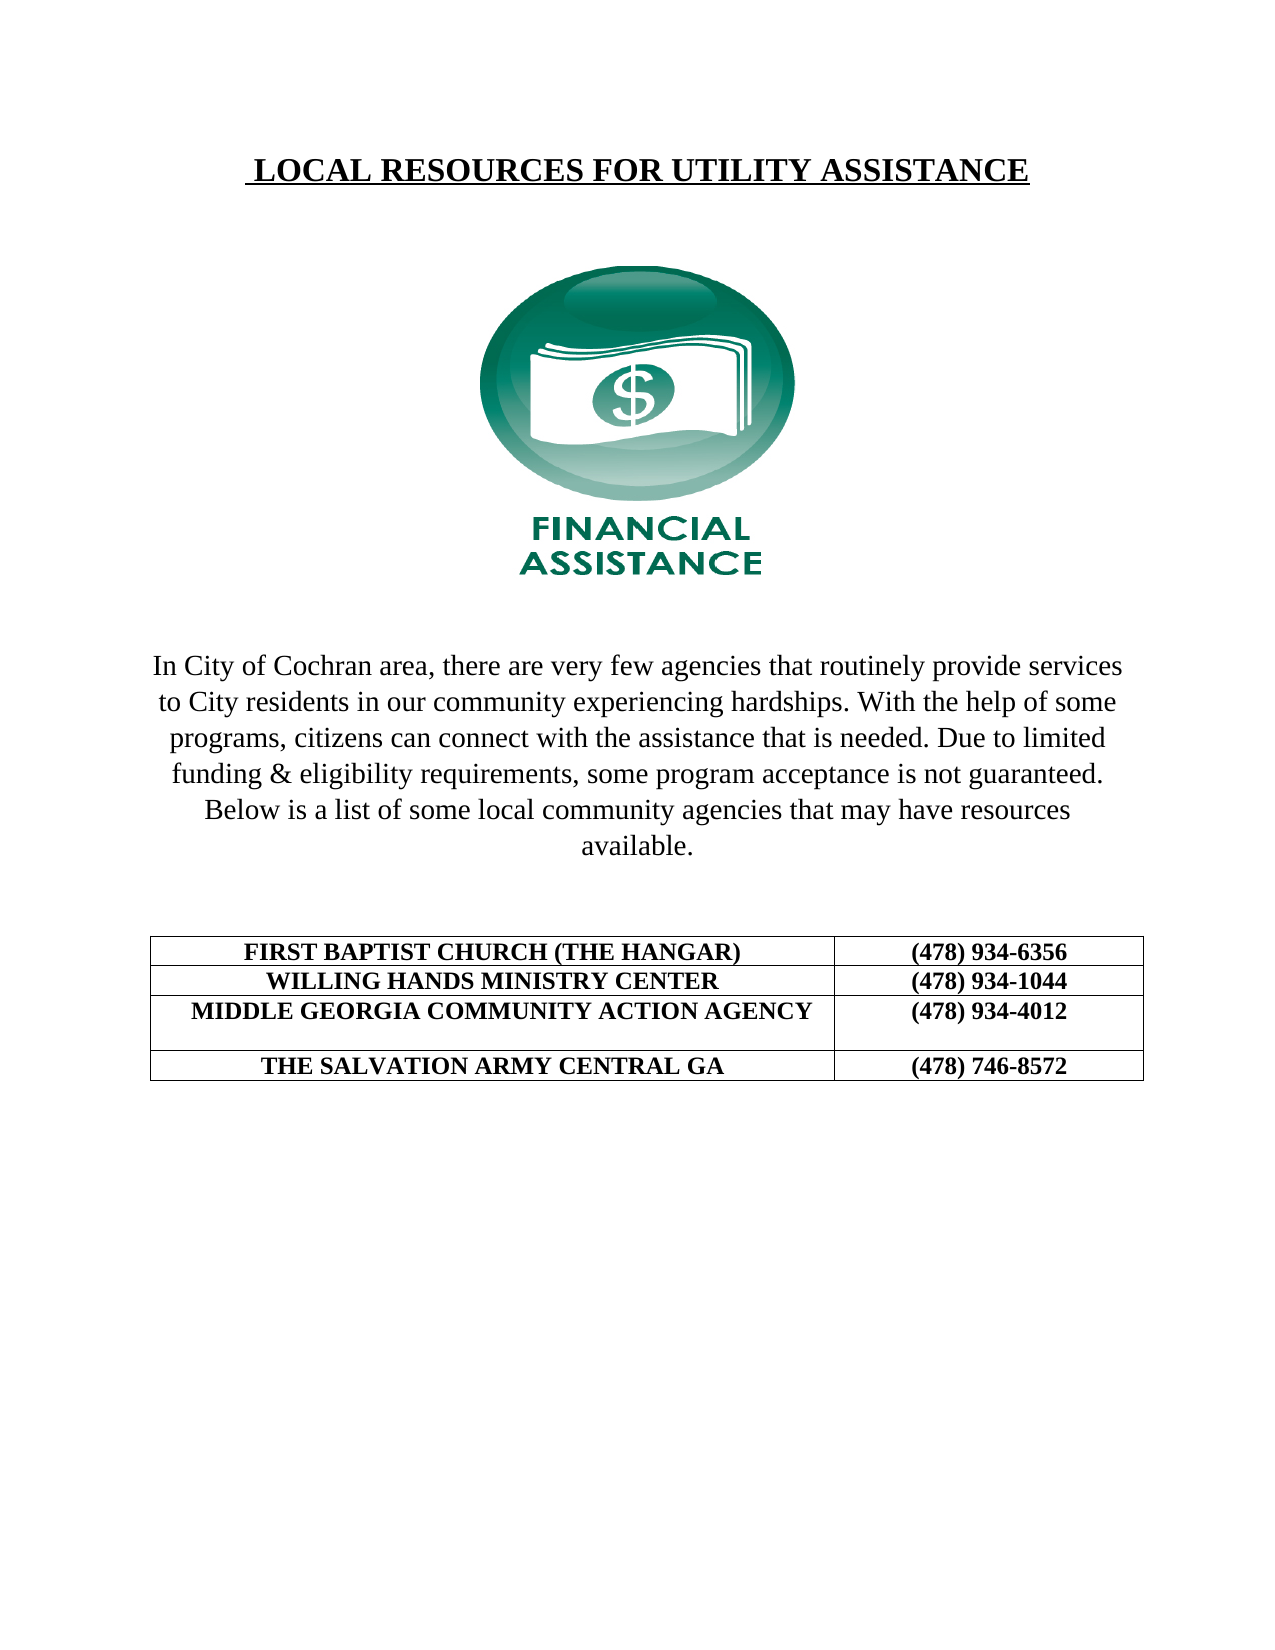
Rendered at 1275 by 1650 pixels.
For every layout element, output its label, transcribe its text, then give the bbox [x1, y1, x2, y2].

table_cell (478) 746-8572 [835, 1051, 1143, 1080]
table_cell (478) 934-1044 [835, 966, 1143, 995]
table_header FIRST BAPTIST CHURCH (THE HANGAR) [151, 937, 834, 965]
table_header (478) 934-6356 [835, 937, 1143, 965]
table_cell MIDDLE GEORGIA COMMUNITY ACTION AGENCY [151, 996, 834, 1050]
text In City of Cochran area, there are very few agencies that routinely provide services to City residents in our community experiencing hardships. With the help of some programs, citizens can connect with the assistance that is needed. Due to limited funding & eligibility requirements, some program acceptance is not guaranteed. Below is a list of some local community agencies that may have resources available. [150, 648, 1125, 862]
text LOCAL RESOURCES FOR UTILITY ASSISTANCE [150, 150, 1125, 188]
picture [480, 266, 796, 581]
table_cell (478) 934-4012 [835, 996, 1143, 1050]
table_cell THE SALVATION ARMY CENTRAL GA [151, 1051, 834, 1080]
table_cell WILLING HANDS MINISTRY CENTER [151, 966, 834, 995]
